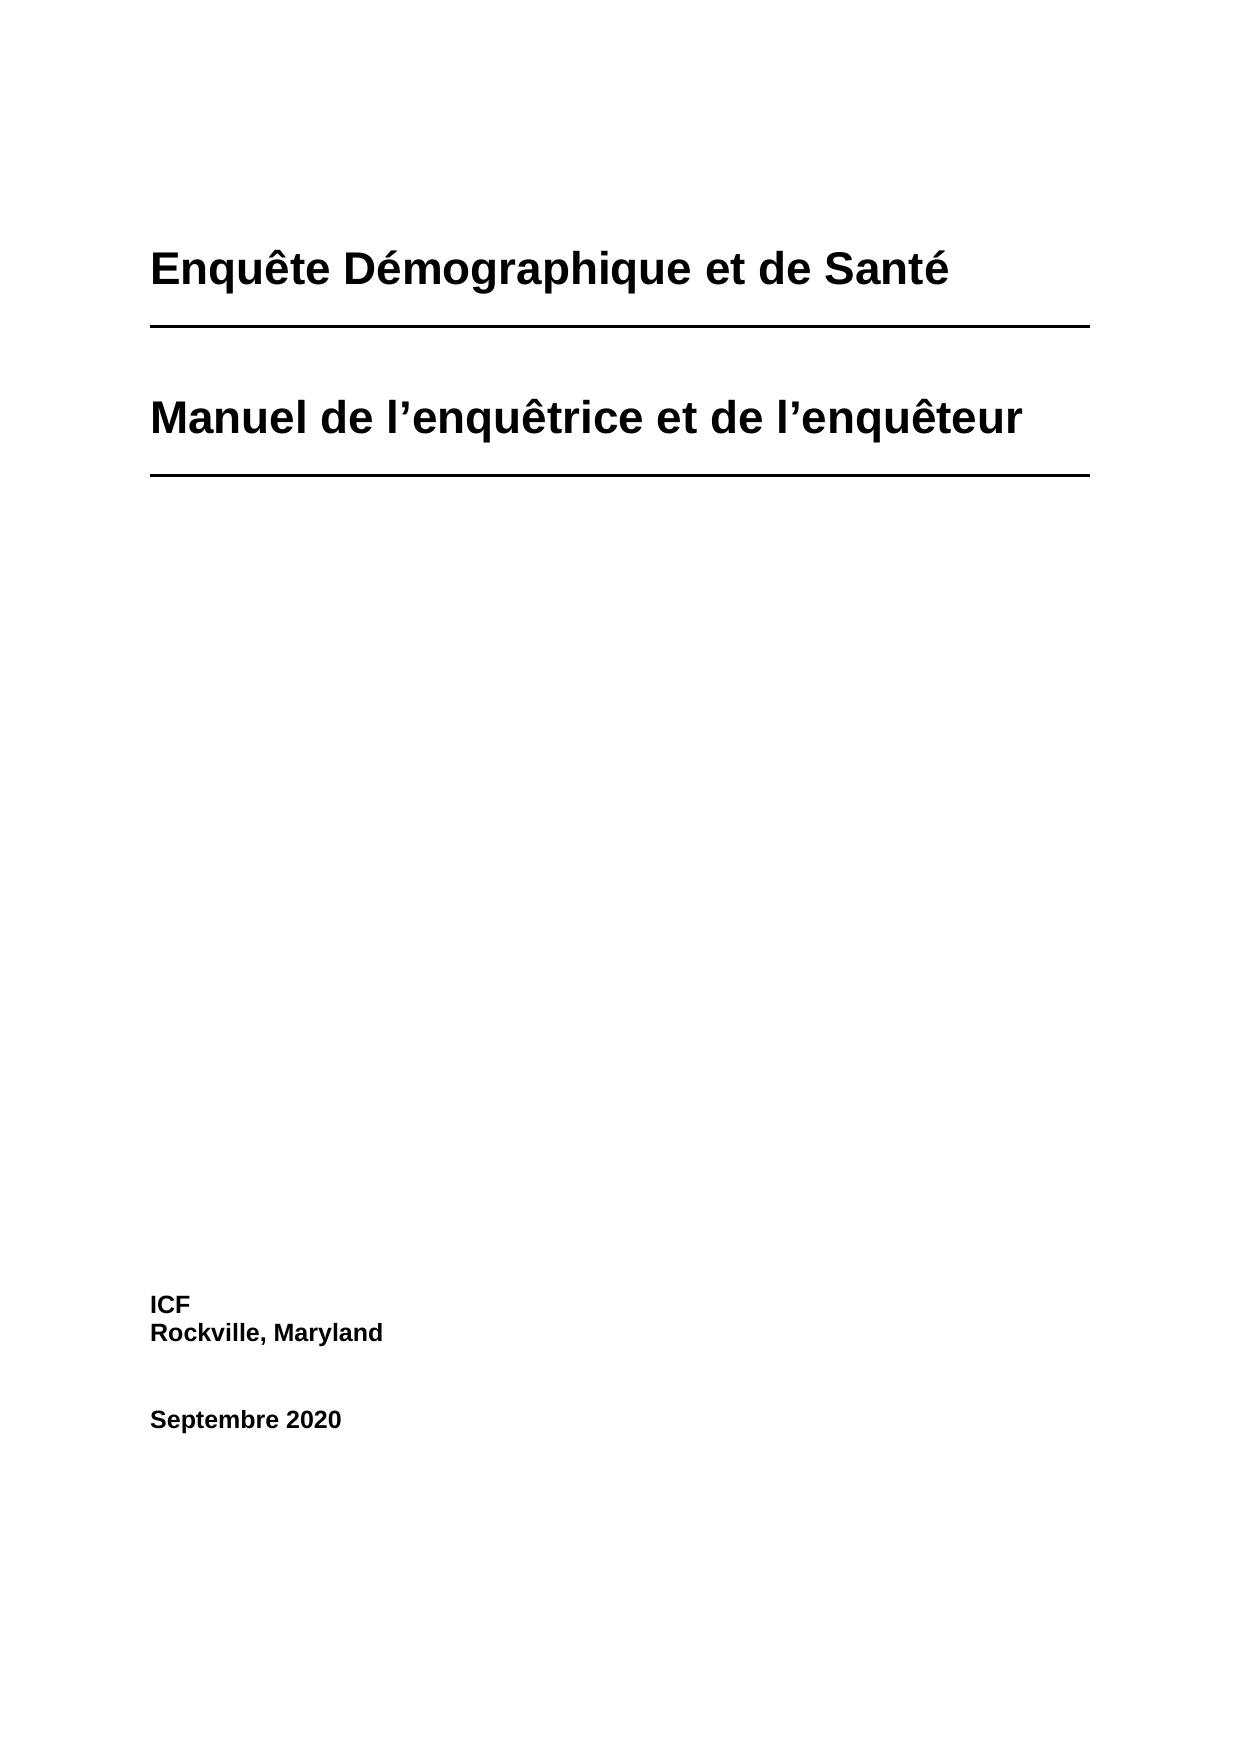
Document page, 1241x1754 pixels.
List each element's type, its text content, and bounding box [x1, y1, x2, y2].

text Septembre 2020 [150, 1404, 1090, 1433]
text Enquête Démographique et de Santé [150, 241, 1090, 294]
text ICF [150, 1289, 1090, 1318]
text Rockville, Maryland [150, 1318, 1090, 1347]
text Manuel de l’enquêtrice et de l’enquêteur [150, 390, 1090, 443]
